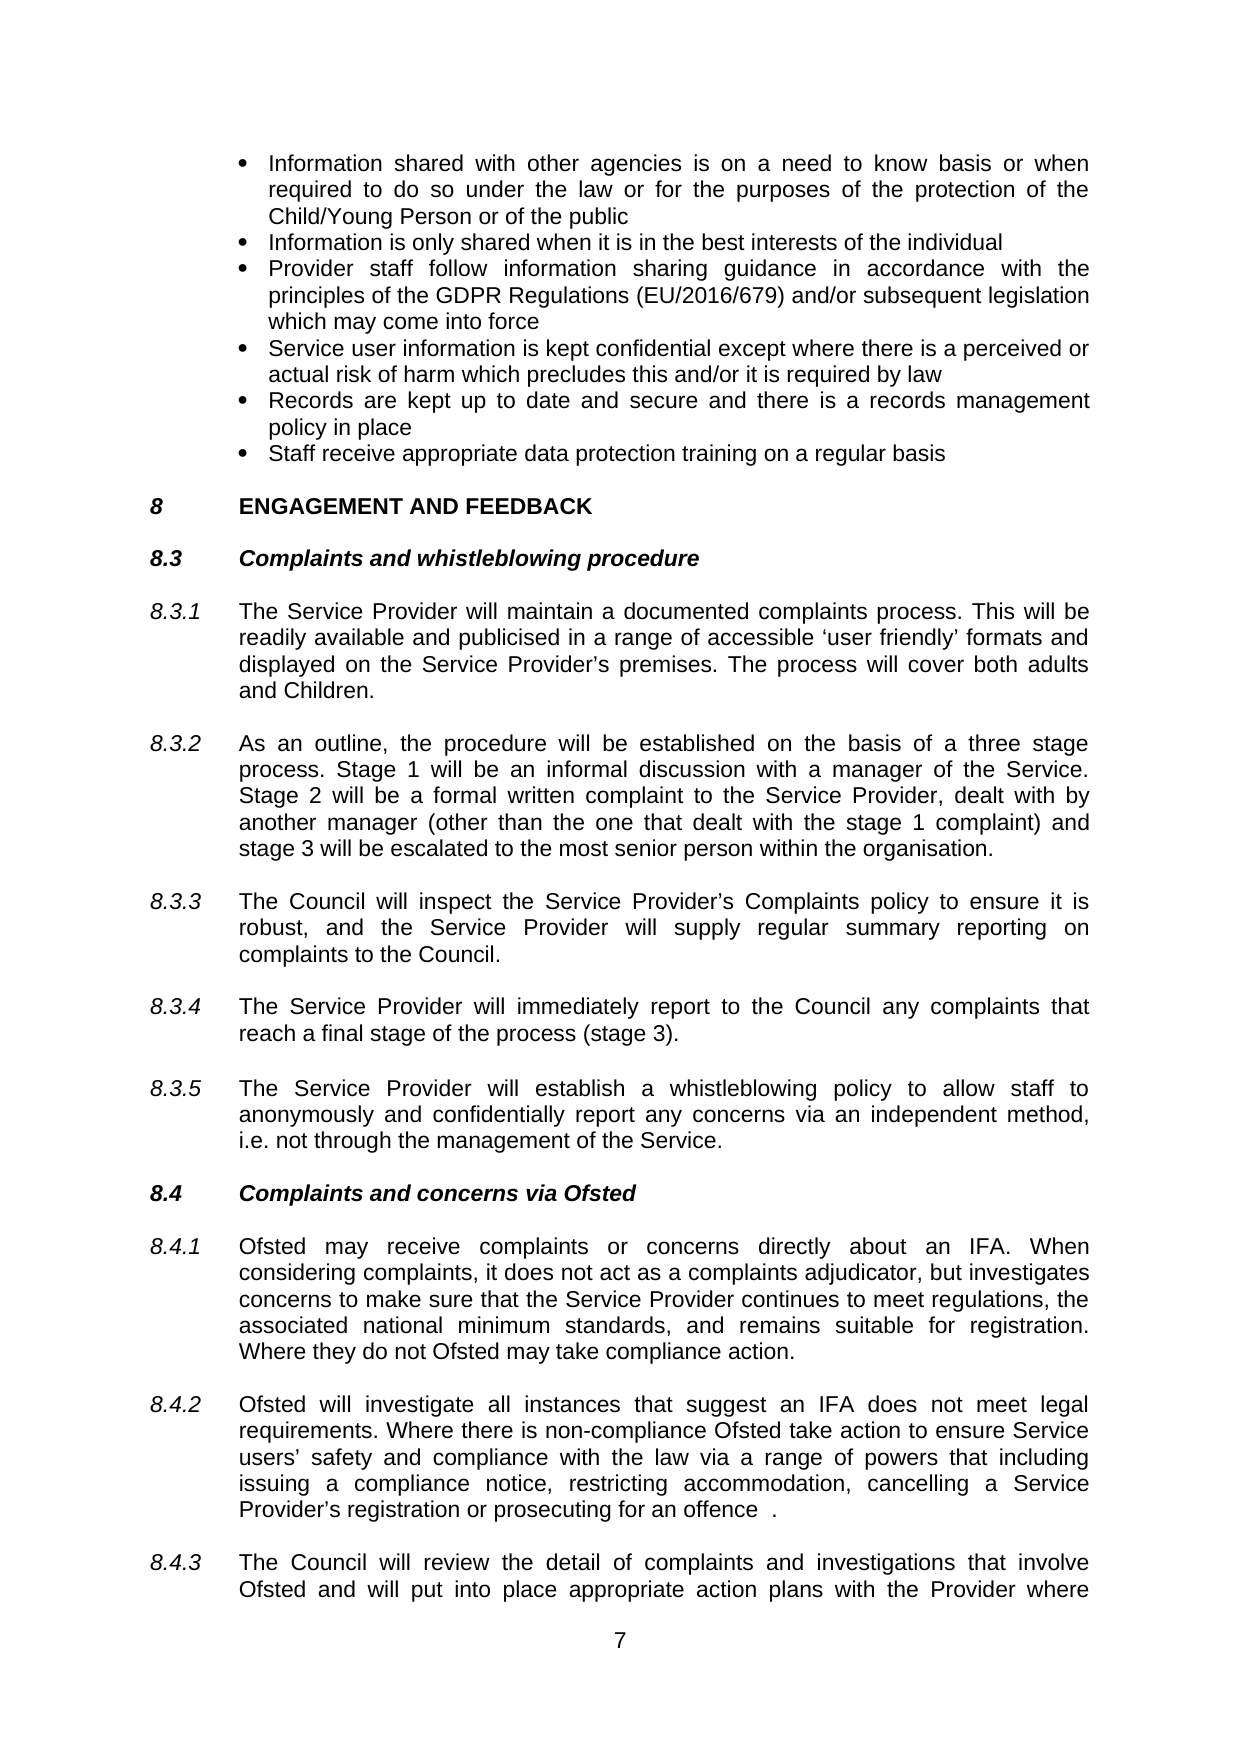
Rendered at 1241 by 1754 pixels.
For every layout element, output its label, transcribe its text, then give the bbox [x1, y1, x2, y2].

list Complaints and whistleblowing procedure [150, 545, 1090, 572]
list The Service Provider will establish a whistleblowing policy to allow staff to anonymously and confidentially report any concerns via an independent method, i.e. not through the management of the Service. [150, 1075, 1090, 1154]
list Ofsted will investigate all instances that suggest an IFA does not meet legal requirements. Where there is non-compliance Ofsted take action to ensure Service users’ safety and compliance with the law via a range of powers that including issuing a compliance notice, restricting accommodation, cancelling a Service Provider’s registration or prosecuting for an offence . [150, 1391, 1090, 1523]
list The Service Provider will maintain a documented complaints process. This will be readily available and publicised in a range of accessible ‘user friendly’ formats and displayed on the Service Provider’s premises. The process will cover both adults and Children. [150, 598, 1090, 703]
list Provider staff follow information sharing guidance in accordance with the principles of the GDPR Regulations (EU/2016/679) and/or subsequent legislation which may come into force [239, 255, 1090, 334]
list The Council will inspect the Service Provider’s Complaints policy to ensure it is robust, and the Service Provider will supply regular summary reporting on complaints to the Council. [150, 888, 1090, 967]
list Records are kept up to date and secure and there is a records management policy in place [239, 387, 1090, 440]
list Complaints and concerns via Ofsted [150, 1180, 1090, 1207]
list Staff receive appropriate data protection training on a regular basis [239, 440, 1090, 466]
list Information is only shared when it is in the best interests of the individual [239, 229, 1090, 255]
list As an outline, the procedure will be established on the basis of a three stage process. Stage 1 will be an informal discussion with a manager of the Service. Stage 2 will be a formal written complaint to the Service Provider, dealt with by another manager (other than the one that dealt with the stage 1 complaint) and stage 3 will be escalated to the most senior person within the organisation. [150, 730, 1090, 862]
list The Service Provider will immediately report to the Council any complaints that reach a final stage of the process (stage 3). [150, 993, 1090, 1046]
list Service user information is kept confidential except where there is a perceived or actual risk of harm which precludes this and/or it is required by law [239, 334, 1090, 387]
list Information shared with other agencies is on a need to know basis or when required to do so under the law or for the purposes of the protection of the Child/Young Person or of the public [239, 150, 1090, 229]
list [150, 1549, 1090, 1602]
list ENGAGEMENT AND FEEDBACK [150, 493, 1090, 519]
list Ofsted may receive complaints or concerns directly about an IFA. When considering complaints, it does not act as a complaints adjudicator, but investigates concerns to make sure that the Service Provider continues to meet regulations, the associated national minimum standards, and remains suitable for registration. Where they do not Ofsted may take compliance action. [150, 1233, 1090, 1365]
